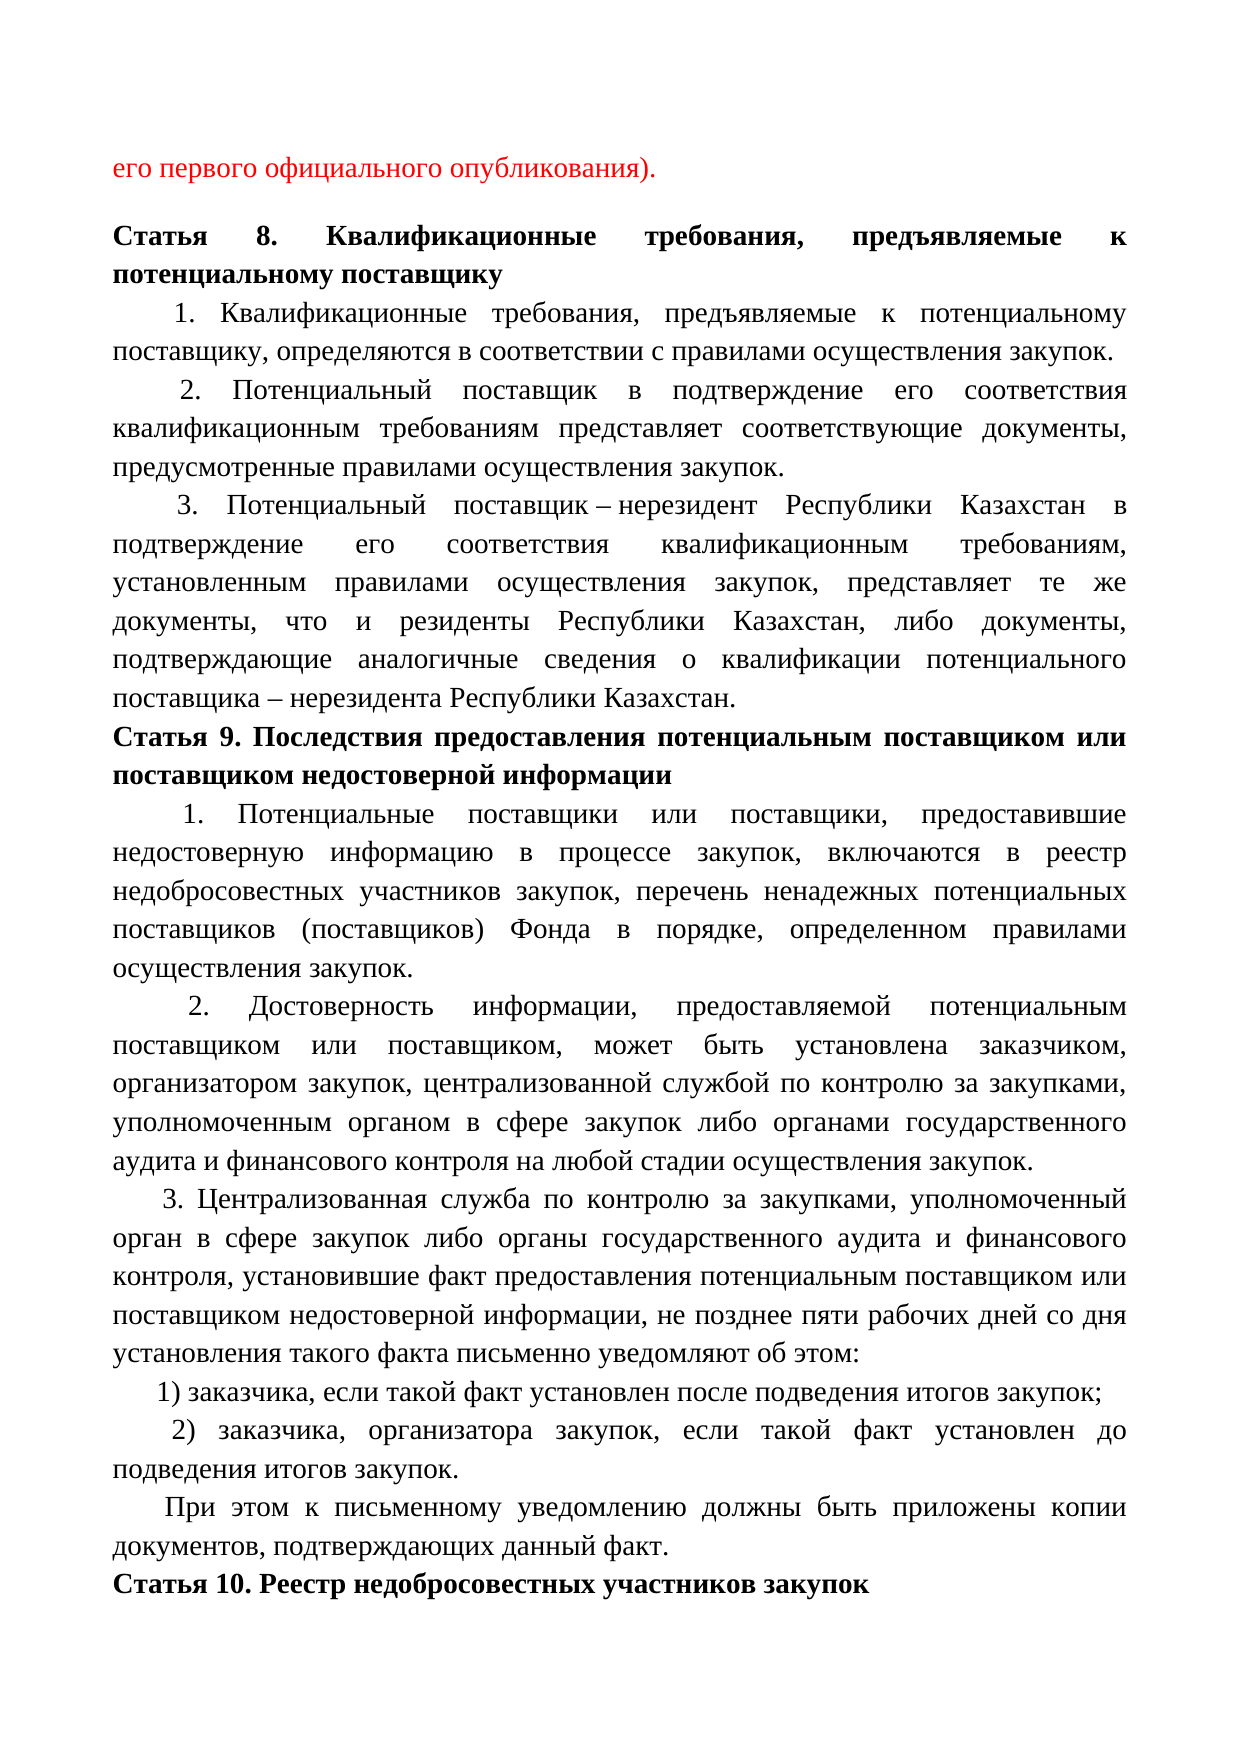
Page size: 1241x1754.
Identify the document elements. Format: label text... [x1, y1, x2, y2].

text 3. Централизованная служба по контролю за закупками, уполномоченный орган в сфере закупок либо органы государственного аудита и финансового контроля, установившие факт предоставления потенциальным поставщиком или поставщиком недостоверной информации, не позднее пяти рабочих дней со дня установления такого факта письменно уведомляют об этом: [112, 1181, 1128, 1369]
text 1. Квалификационные требования, предъявляемые к потенциальному поставщику, определяются в соответствии с правилами осуществления закупок. [112, 295, 1128, 367]
text 2) заказчика, организатора закупок, если такой факт установлен до подведения итогов закупок. [112, 1412, 1128, 1484]
text 1) заказчика, если такой факт установлен после подведения итогов закупок; [112, 1374, 1128, 1407]
text 1. Потенциальные поставщики или поставщики, предоставившие недостоверную информацию в процессе закупок, включаются в реестр недобросовестных участников закупок, перечень ненадежных потенциальных поставщиков (поставщиков) Фонда в порядке, определенном правилами осуществления закупок. [112, 796, 1128, 983]
text Статья 10. Реестр недобросовестных участников закупок [112, 1567, 1128, 1600]
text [112, 150, 1128, 214]
text Статья 9. Последствия предоставления потенциальным поставщиком или поставщиком недостоверной информации [112, 719, 1128, 791]
text 2. Достоверность информации, предоставляемой потенциальным поставщиком или поставщиком, может быть установлена заказчиком, организатором закупок, централизованной службой по контролю за закупками, уполномоченным органом в сфере закупок либо органами государственного аудита и финансового контроля на любой стадии осуществления закупок. [112, 988, 1128, 1176]
text Статья 8. Квалификационные требования, предъявляемые к потенциальному поставщику [112, 218, 1128, 290]
text При этом к письменному уведомлению должны быть приложены копии документов, подтверждающих данный факт. [112, 1489, 1128, 1562]
text 2. Потенциальный поставщик в подтверждение его соответствия квалификационным требованиям представляет соответствующие документы, предусмотренные правилами осуществления закупок. [112, 372, 1128, 482]
text 3. Потенциальный поставщик – нерезидент Республики Казахстан в подтверждение его соответствия квалификационным требованиям, установленным правилами осуществления закупок, представляет те же документы, что и резиденты Республики Казахстан, либо документы, подтверждающие аналогичные сведения о квалификации потенциального поставщика – нерезидента Республики Казахстан. [112, 487, 1128, 714]
